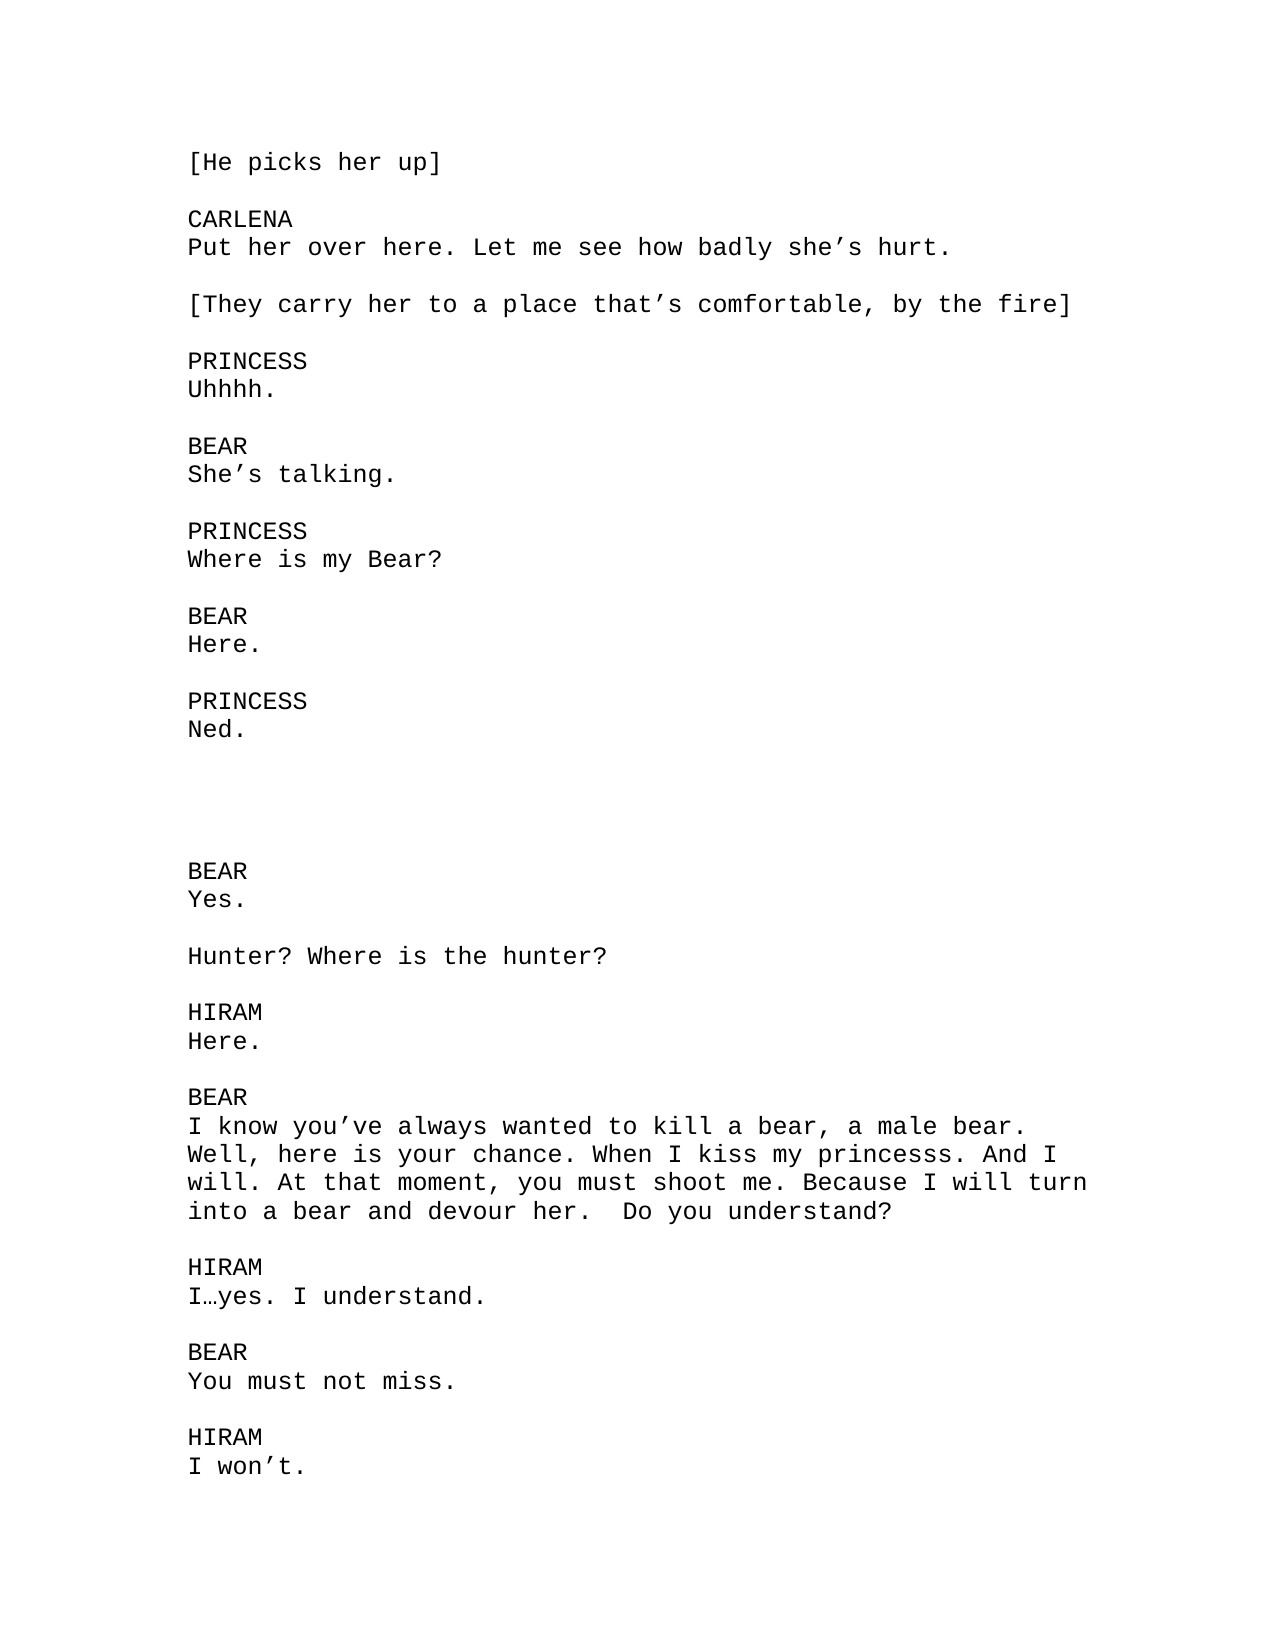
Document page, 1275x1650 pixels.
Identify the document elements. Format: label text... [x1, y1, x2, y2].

text HIRAM [187, 1425, 1087, 1453]
text PRINCESS [187, 348, 1087, 377]
text Hunter? Where is the hunter? [187, 943, 1087, 972]
text She’s talking. [187, 462, 1087, 490]
text Yes. [187, 887, 1087, 915]
text You must not miss. [187, 1368, 1087, 1397]
text Where is my Bear? [187, 547, 1087, 575]
text BEAR [187, 1340, 1087, 1368]
text [He picks her up] [187, 150, 1087, 178]
text Put her over here. Let me see how badly she’s hurt. [187, 235, 1087, 263]
text BEAR [187, 1085, 1087, 1113]
text I know you’ve always wanted to kill a bear, a male bear. Well, here is your chance. When I kiss my princesss. And I will. At that moment, you must shoot me. Because I will turn into a bear and devour her. Do you understand? [187, 1113, 1087, 1227]
text BEAR [187, 433, 1087, 462]
text BEAR [187, 858, 1087, 887]
text PRINCESS [187, 518, 1087, 547]
text PRINCESS [187, 688, 1087, 717]
text Here. [187, 1028, 1087, 1057]
text BEAR [187, 603, 1087, 632]
text I won’t. [187, 1453, 1087, 1482]
text Uhhhh. [187, 377, 1087, 405]
text Here. [187, 632, 1087, 660]
text CARLENA [187, 207, 1087, 235]
text HIRAM [187, 1000, 1087, 1028]
text I…yes. I understand. [187, 1283, 1087, 1312]
text HIRAM [187, 1255, 1087, 1283]
text [They carry her to a place that’s comfortable, by the fire] [187, 292, 1087, 320]
text Ned. [187, 717, 1087, 745]
